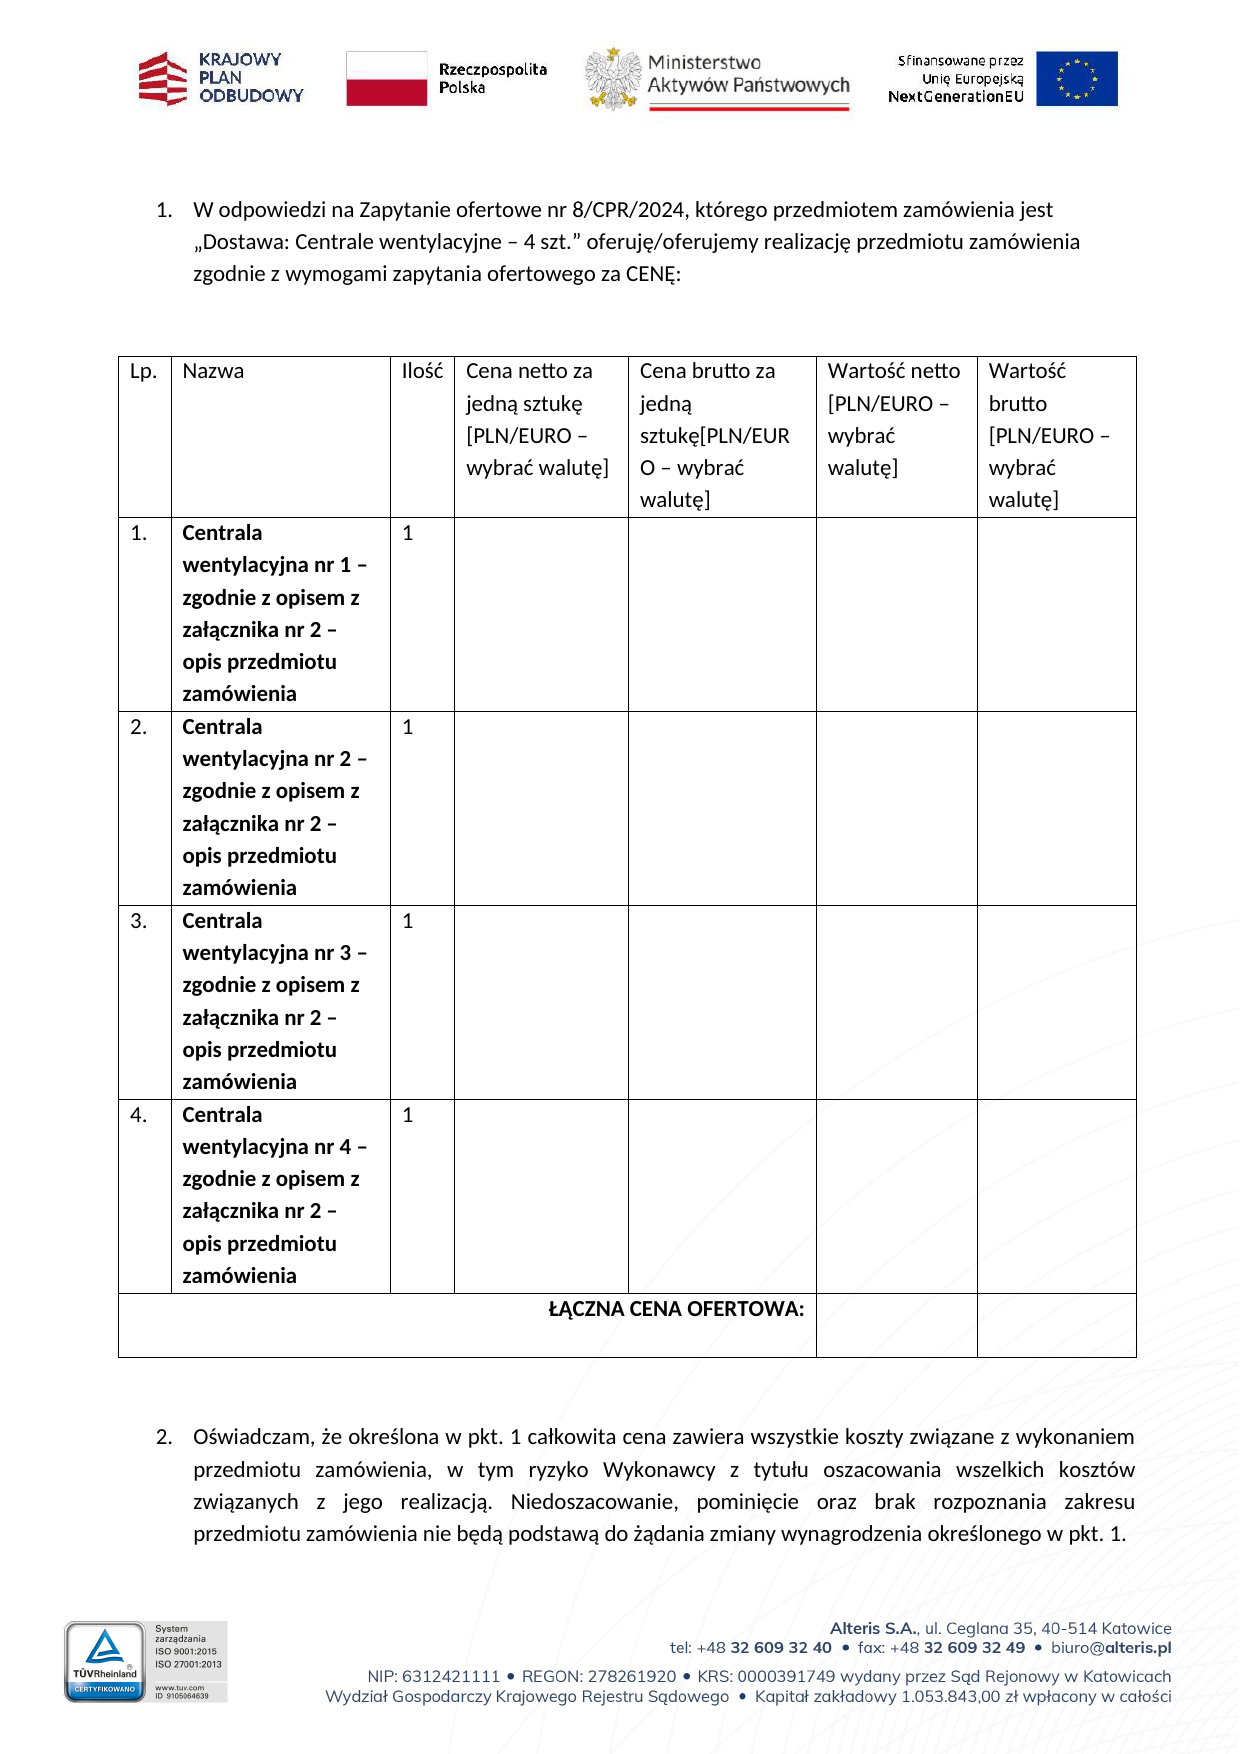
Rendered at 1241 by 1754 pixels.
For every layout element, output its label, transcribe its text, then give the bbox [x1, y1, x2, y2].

table_cell 1 [391, 518, 454, 711]
table_cell [629, 1100, 816, 1293]
table_cell ŁĄCZNA CENA OFERTOWA: [119, 1294, 816, 1357]
table_cell [978, 1100, 1136, 1293]
table_cell [629, 906, 816, 1099]
table_cell 1 [391, 1100, 454, 1293]
table_cell 2. [119, 712, 171, 905]
table_header Wartość netto [PLN/EURO – wybrać walutę] [817, 357, 977, 517]
table_header Cena netto za jedną sztukę [PLN/EURO – wybrać walutę] [455, 357, 628, 517]
table_cell [978, 906, 1136, 1099]
table_cell [455, 1100, 628, 1293]
table_cell [817, 1294, 977, 1357]
table_cell [978, 1294, 1136, 1357]
table_cell Centrala wentylacyjna nr 2 – zgodnie z opisem z załącznika nr 2 – opis przedmiotu zamówienia [172, 712, 390, 905]
table_header Lp. [119, 357, 171, 517]
table_cell 4. [119, 1100, 171, 1293]
table_cell [455, 712, 628, 905]
picture [0, 889, 1239, 1754]
table_cell [455, 906, 628, 1099]
table_cell 1 [391, 712, 454, 905]
table_cell Centrala wentylacyjna nr 3 – zgodnie z opisem z załącznika nr 2 – opis przedmiotu zamówienia [172, 906, 390, 1099]
list Oświadczam, że określona w pkt. 1 całkowita cena zawiera wszystkie koszty związane z wykonaniem przedmiotu zamówienia, w tym ryzyko Wykonawcy z tytułu oszacowania wszelkich kosztów związanych z jego realizacją. Niedoszacowanie, pominięcie oraz brak rozpoznania zakresu przedmiotu zamówienia nie będą podstawą do żądania zmiany wynagrodzenia określonego w pkt. 1. [156, 1422, 1137, 1547]
table_cell [817, 906, 977, 1099]
table_header Nazwa [172, 357, 390, 517]
table_cell [817, 518, 977, 711]
table_cell [978, 518, 1136, 711]
table_cell Centrala wentylacyjna nr 1 – zgodnie z opisem z załącznika nr 2 – opis przedmiotu zamówienia [172, 518, 390, 711]
table_cell [978, 712, 1136, 905]
table_cell [455, 518, 628, 711]
table_header Cena brutto za jedną sztukę[PLN/EURO – wybrać walutę] [629, 357, 816, 517]
table_cell [817, 1100, 977, 1293]
table_header Ilość [391, 357, 454, 517]
table_cell Centrala wentylacyjna nr 4 – zgodnie z opisem z załącznika nr 2 – opis przedmiotu zamówienia [172, 1100, 390, 1293]
table_cell 3. [119, 906, 171, 1099]
list „Dostawa: Centrale wentylacyjne – 4 szt.” oferuję/oferujemy realizację przedmiotu zamówienia zgodnie z wymogami zapytania ofertowego za CENĘ: [193, 227, 1137, 287]
table_cell 1. [119, 518, 171, 711]
table_cell [817, 712, 977, 905]
table_cell 1 [391, 906, 454, 1099]
table_header Wartość brutto [PLN/EURO – wybrać walutę] [978, 357, 1136, 517]
table_cell [629, 518, 816, 711]
list W odpowiedzi na Zapytanie ofertowe nr 8/CPR/2024, którego przedmiotem zamówienia jest [156, 195, 1137, 223]
table_cell [629, 712, 816, 905]
